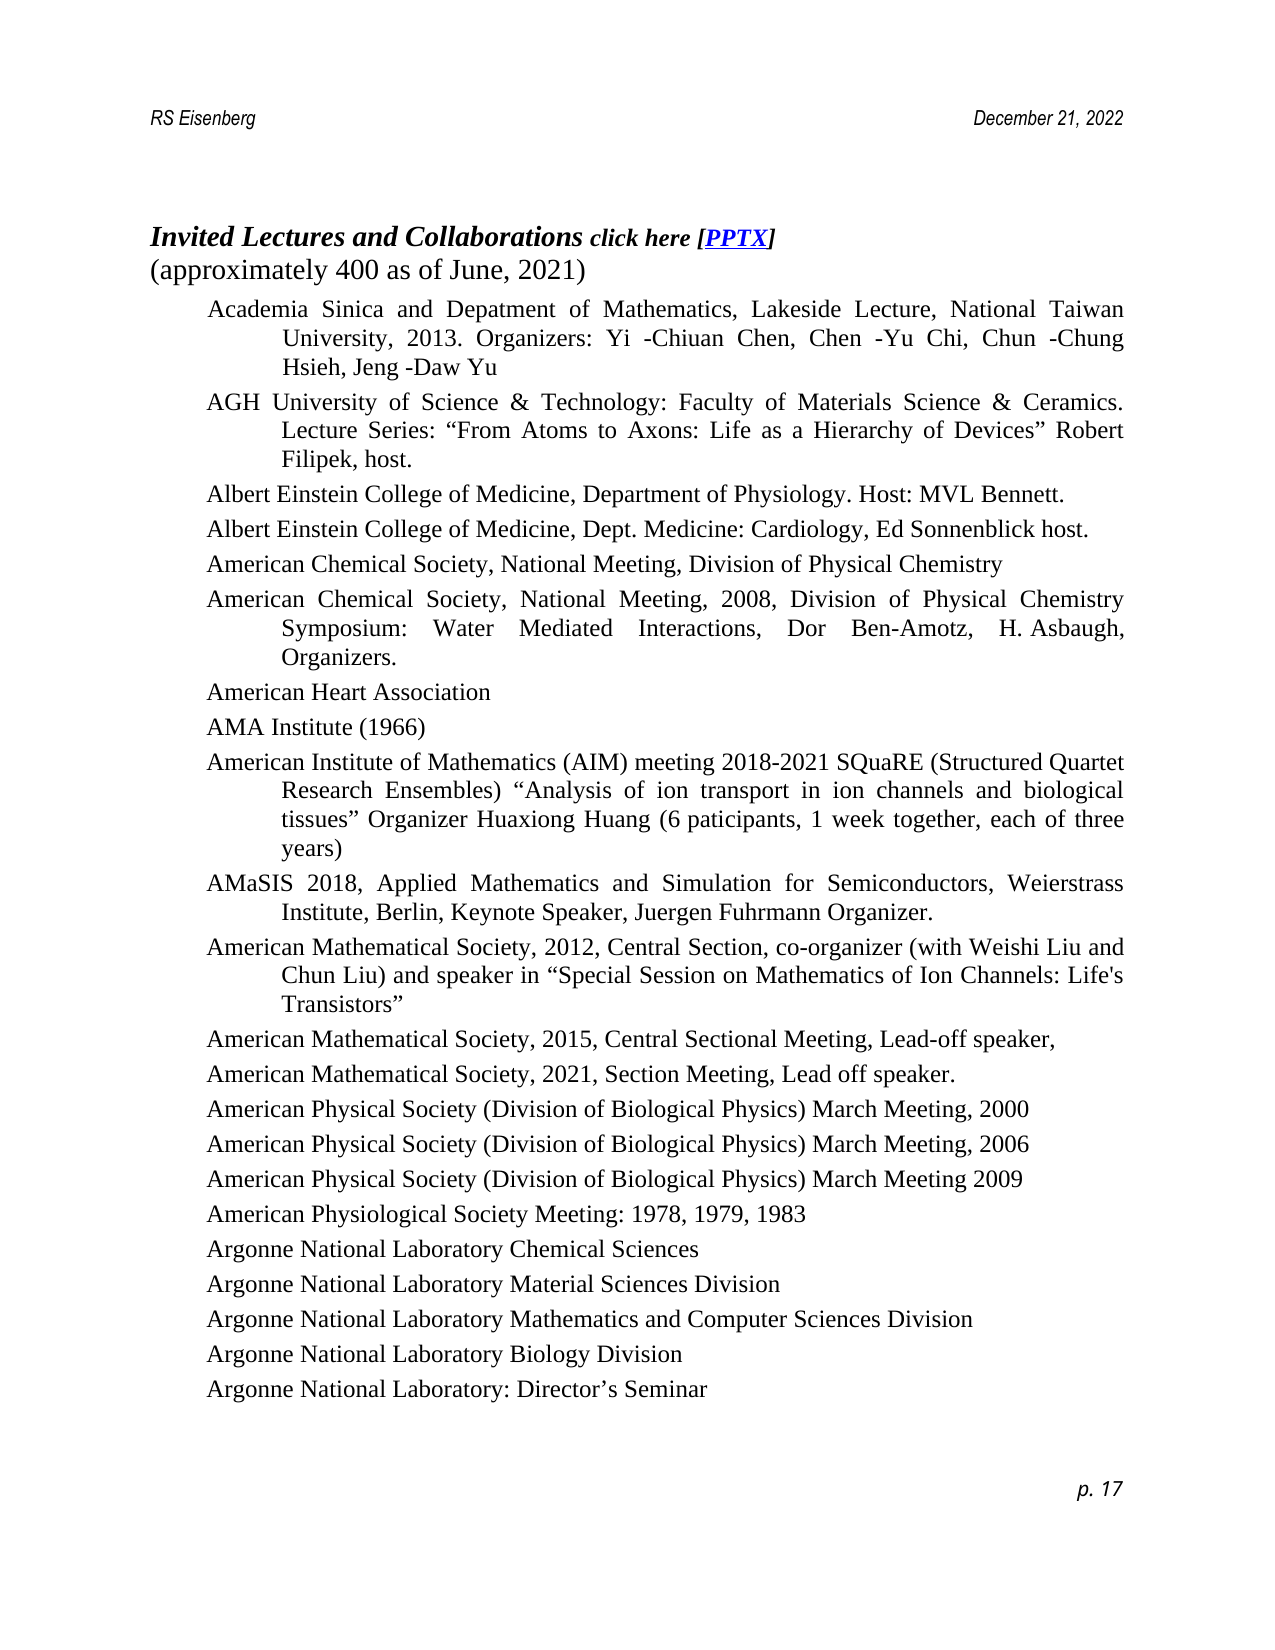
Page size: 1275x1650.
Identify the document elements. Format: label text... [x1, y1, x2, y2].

text Argonne National Laboratory Chemical Sciences [206, 1234, 1125, 1263]
text Albert Einstein College of Medicine, Department of Physiology. Host: MVL Bennett. [206, 479, 1125, 508]
text American Mathematical Society, 2012, Central Section, co-organizer (with Weishi Liu and Chun Liu) and speaker in “Special Session on Mathematics of Ion Channels: Life's Transistors” [206, 932, 1125, 1018]
text Argonne National Laboratory Material Sciences Division [206, 1269, 1125, 1298]
text American Heart Association [206, 677, 1125, 705]
text AMA Institute (1966) [206, 712, 1125, 740]
text Academia Sinica and Depatment of Mathematics, Lakeside Lecture, National Taiwan University, 2013. Organizers: Yi -Chiuan Chen, Chen -Yu Chi, Chun -Chung Hsieh, Jeng -Daw Yu [207, 294, 1125, 380]
text American Physical Society (Division of Biological Physics) March Meeting, 2000 [206, 1094, 1125, 1123]
text Argonne National Laboratory: Director’s Seminar [206, 1374, 1125, 1403]
text American Chemical Society, National Meeting, Division of Physical Chemistry [206, 549, 1125, 578]
text American Chemical Society, National Meeting, 2008, Division of Physical Chemistry Symposium: Water Mediated Interactions, Dor Ben-Amotz, H. Asbaugh, Organizers. [206, 584, 1125, 670]
text American Institute of Mathematics (AIM) meeting 2018-2021 SQuaRE (Structured Quartet Research Ensembles) “Analysis of ion transport in ion channels and biological tissues” Organizer Huaxiong Huang (6 paticipants, 1 week together, each of three years) [206, 747, 1125, 862]
text American Physiological Society Meeting: 1978, 1979, 1983 [206, 1199, 1125, 1228]
text American Mathematical Society, 2015, Central Sectional Meeting, Lead-off speaker, [206, 1024, 1125, 1053]
text Argonne National Laboratory Mathematics and Computer Sciences Division [206, 1304, 1125, 1333]
text American Physical Society (Division of Biological Physics) March Meeting 2009 [206, 1164, 1125, 1193]
text American Mathematical Society, 2021, Section Meeting, Lead off speaker. [206, 1059, 1125, 1088]
text AGH University of Science & Technology: Faculty of Materials Science & Ceramics. Lecture Series: “From Atoms to Axons: Life as a Hierarchy of Devices” Robert Filipek, host. [206, 387, 1125, 473]
text Argonne National Laboratory Biology Division [206, 1339, 1125, 1368]
text American Physical Society (Division of Biological Physics) March Meeting, 2006 [206, 1129, 1125, 1158]
text Albert Einstein College of Medicine, Dept. Medicine: Cardiology, Ed Sonnenblick host. [206, 514, 1125, 543]
text AMaSIS 2018, Applied Mathematics and Simulation for Semiconductors, Weierstrass Institute, Berlin, Keynote Speaker, Juergen Fuhrmann Organizer. [206, 868, 1125, 925]
text Invited Lectures and Collaborations click here [PPTX] (approximately 400 as of June, 2021) [150, 219, 1125, 286]
